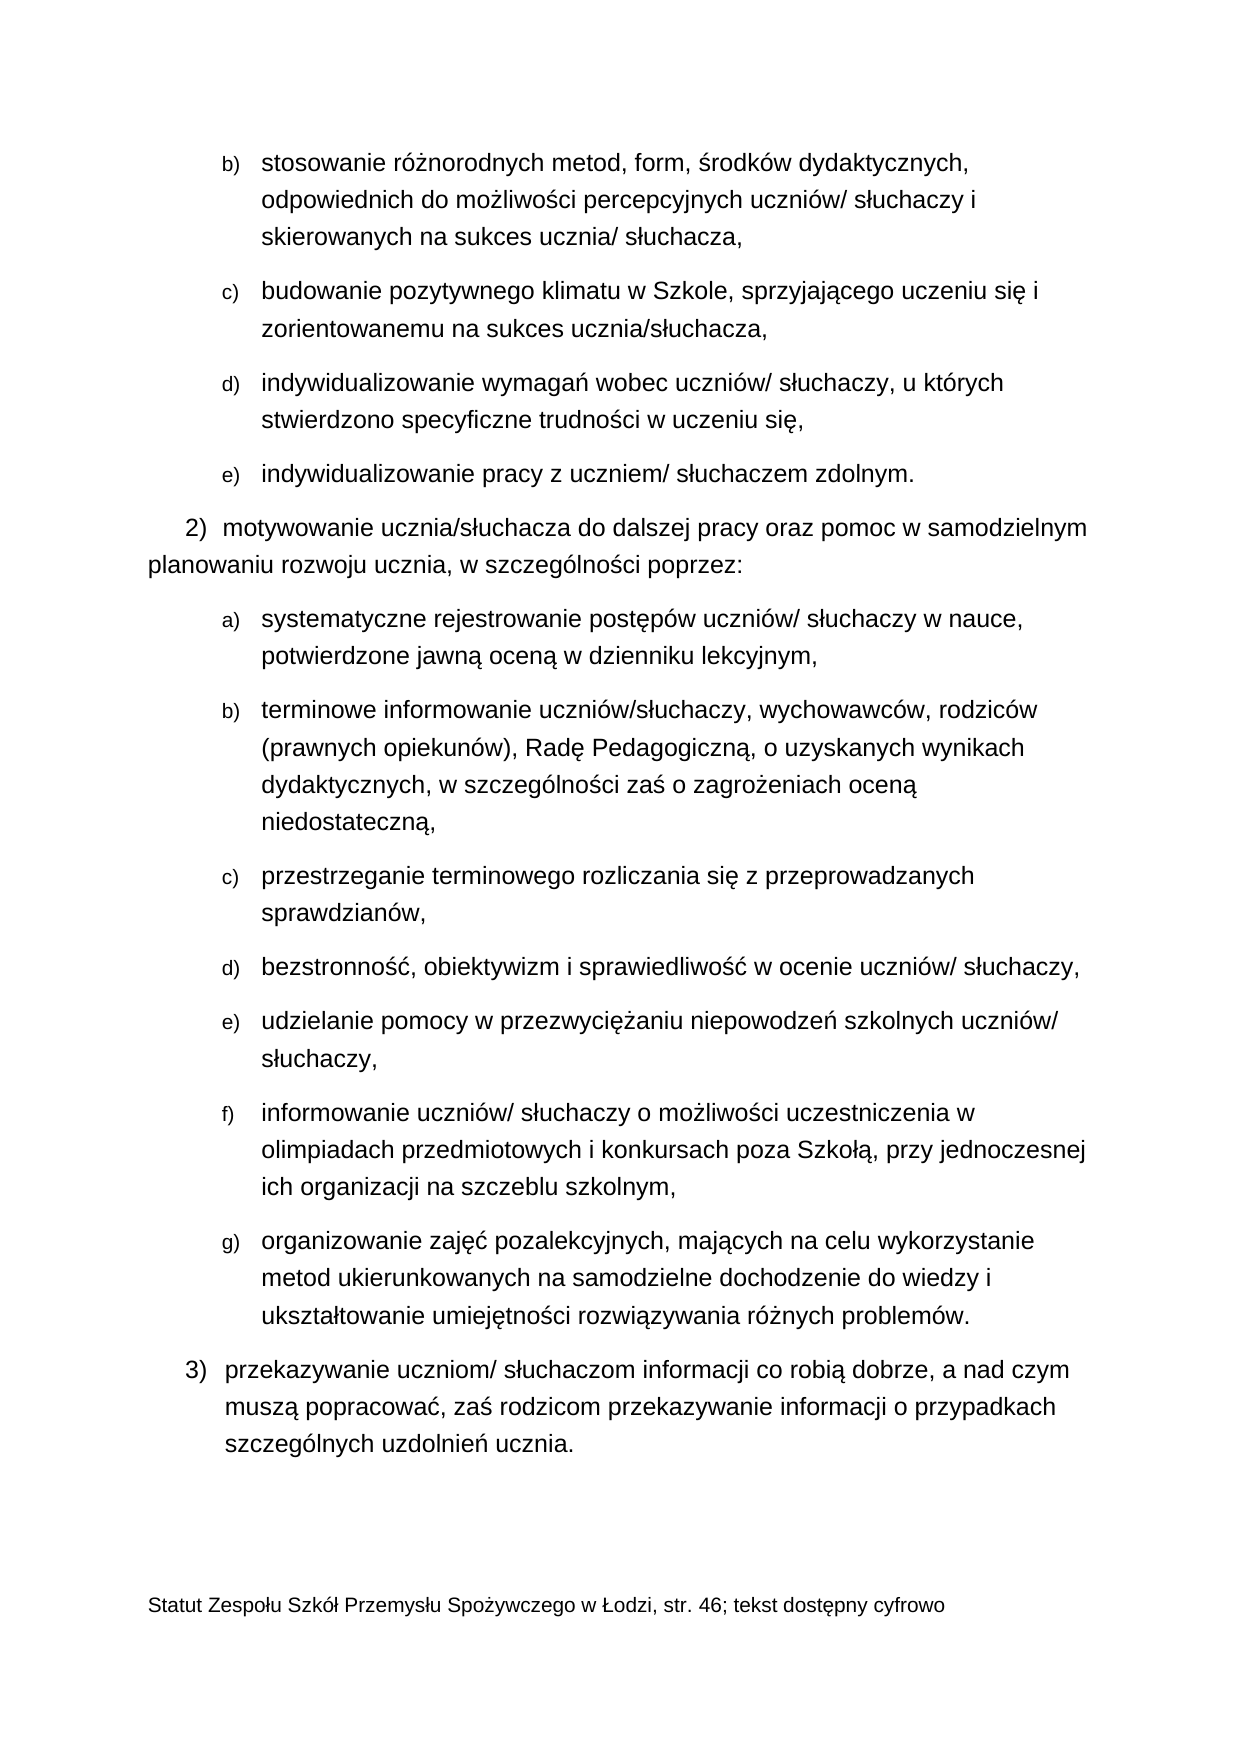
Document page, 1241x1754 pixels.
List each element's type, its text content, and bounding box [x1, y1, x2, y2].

list bezstronność, obiektywizm i sprawiedliwość w ocenie uczniów/ słuchaczy, [222, 952, 1092, 981]
list motywowanie ucznia/słuchacza do dalszej pracy oraz pomoc w samodzielnym planowaniu rozwoju ucznia, w szczególności poprzez: [148, 513, 1092, 579]
list przekazywanie uczniom/ słuchaczom informacji co robią dobrze, a nad czym muszą popracować, zaś rodzicom przekazywanie informacji o przypadkach szczególnych uzdolnień ucznia. [185, 1354, 1092, 1458]
list organizowanie zajęć pozalekcyjnych, mających na celu wykorzystanie metod ukierunkowanych na samodzielne dochodzenie do wiedzy i ukształtowanie umiejętności rozwiązywania różnych problemów. [222, 1226, 1092, 1329]
list przestrzeganie terminowego rozliczania się z przeprowadzanych sprawdzianów, [222, 861, 1092, 927]
list indywidualizowanie wymagań wobec uczniów/ słuchaczy, u których stwierdzono specyficzne trudności w uczeniu się, [222, 367, 1092, 433]
list informowanie uczniów/ słuchaczy o możliwości uczestniczenia w olimpiadach przedmiotowych i konkursach poza Szkołą, przy jednoczesnej ich organizacji na szczeblu szkolnym, [222, 1097, 1092, 1201]
list systematyczne rejestrowanie postępów uczniów/ słuchaczy w nauce, potwierdzone jawną oceną w dzienniku lekcyjnym, [222, 604, 1092, 670]
list budowanie pozytywnego klimatu w Szkole, sprzyjającego uczeniu się i zorientowanemu na sukces ucznia/słuchacza, [222, 276, 1092, 342]
list stosowanie różnorodnych metod, form, środków dydaktycznych, odpowiednich do możliwości percepcyjnych uczniów/ słuchaczy i skierowanych na sukces ucznia/ słuchacza, [222, 148, 1092, 251]
list udzielanie pomocy w przezwyciężaniu niepowodzeń szkolnych uczniów/ słuchaczy, [222, 1006, 1092, 1072]
list indywidualizowanie pracy z uczniem/ słuchaczem zdolnym. [222, 459, 1092, 487]
list terminowe informowanie uczniów/słuchaczy, wychowawców, rodziców (prawnych opiekunów), Radę Pedagogiczną, o uzyskanych wynikach dydaktycznych, w szczególności zaś o zagrożeniach oceną niedostateczną, [222, 695, 1092, 836]
